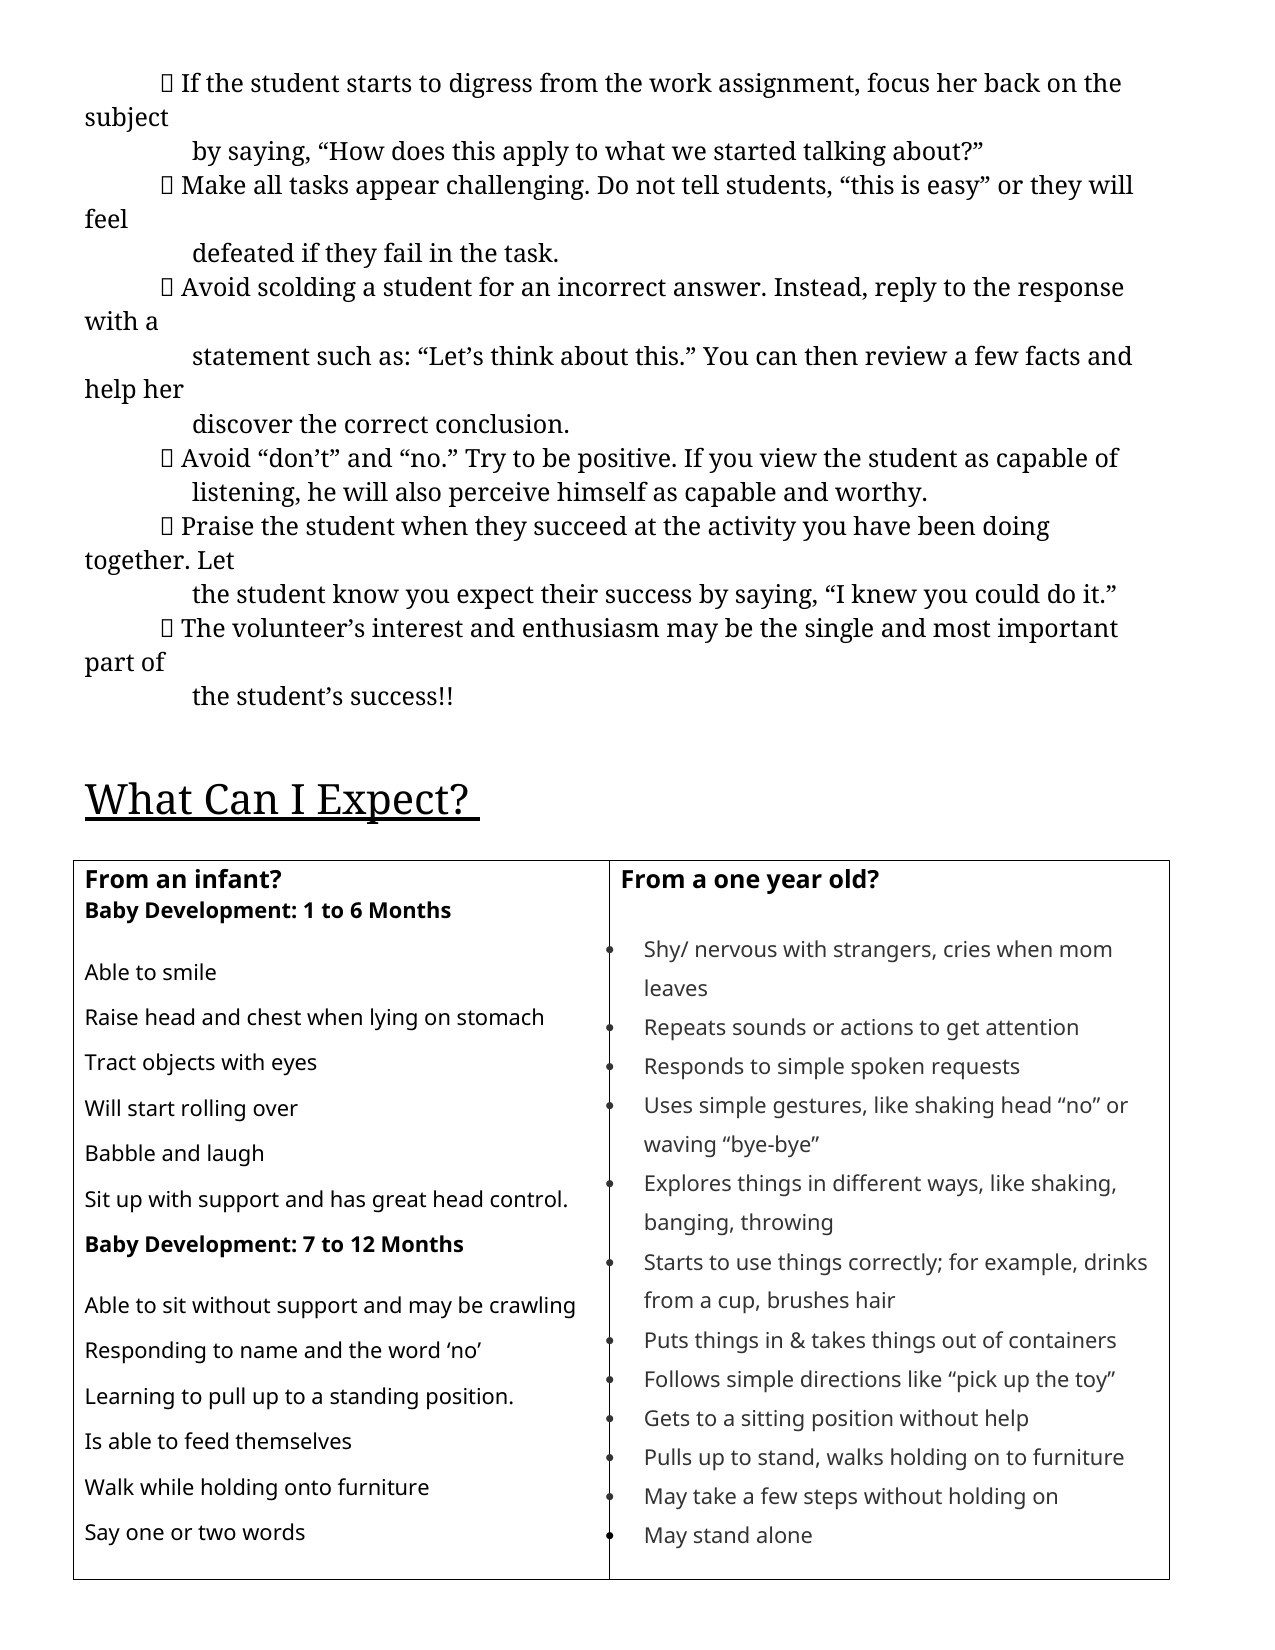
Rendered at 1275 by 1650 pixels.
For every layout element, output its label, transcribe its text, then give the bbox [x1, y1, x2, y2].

text What Can I Expect? [84, 769, 1162, 826]
text listening, he will also perceive himself as capable and worthy. [84, 474, 1162, 508]
text the student’s success!! [84, 679, 1162, 713]
text  The volunteer’s interest and enthusiasm may be the single and most important part of [84, 611, 1162, 679]
text  Make all tasks appear challenging. Do not tell students, “this is easy” or they will feel [84, 168, 1162, 236]
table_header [610, 861, 1169, 1579]
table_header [74, 861, 609, 1579]
text  Avoid “don’t” and “no.” Try to be positive. If you view the student as capable of [84, 440, 1162, 474]
text  Praise the student when they succeed at the activity you have been doing together. Let [84, 508, 1162, 577]
text discover the correct conclusion. [84, 406, 1162, 440]
text by saying, “How does this apply to what we started talking about?” [84, 134, 1162, 168]
text the student know you expect their success by saying, “I knew you could do it.” [84, 577, 1162, 611]
text  Avoid scolding a student for an incorrect answer. Instead, reply to the response with a [84, 270, 1162, 338]
text  If the student starts to digress from the work assignment, focus her back on the subject [84, 66, 1162, 134]
text statement such as: “Let’s think about this.” You can then review a few facts and help her [84, 338, 1162, 406]
text defeated if they fail in the task. [84, 236, 1162, 270]
